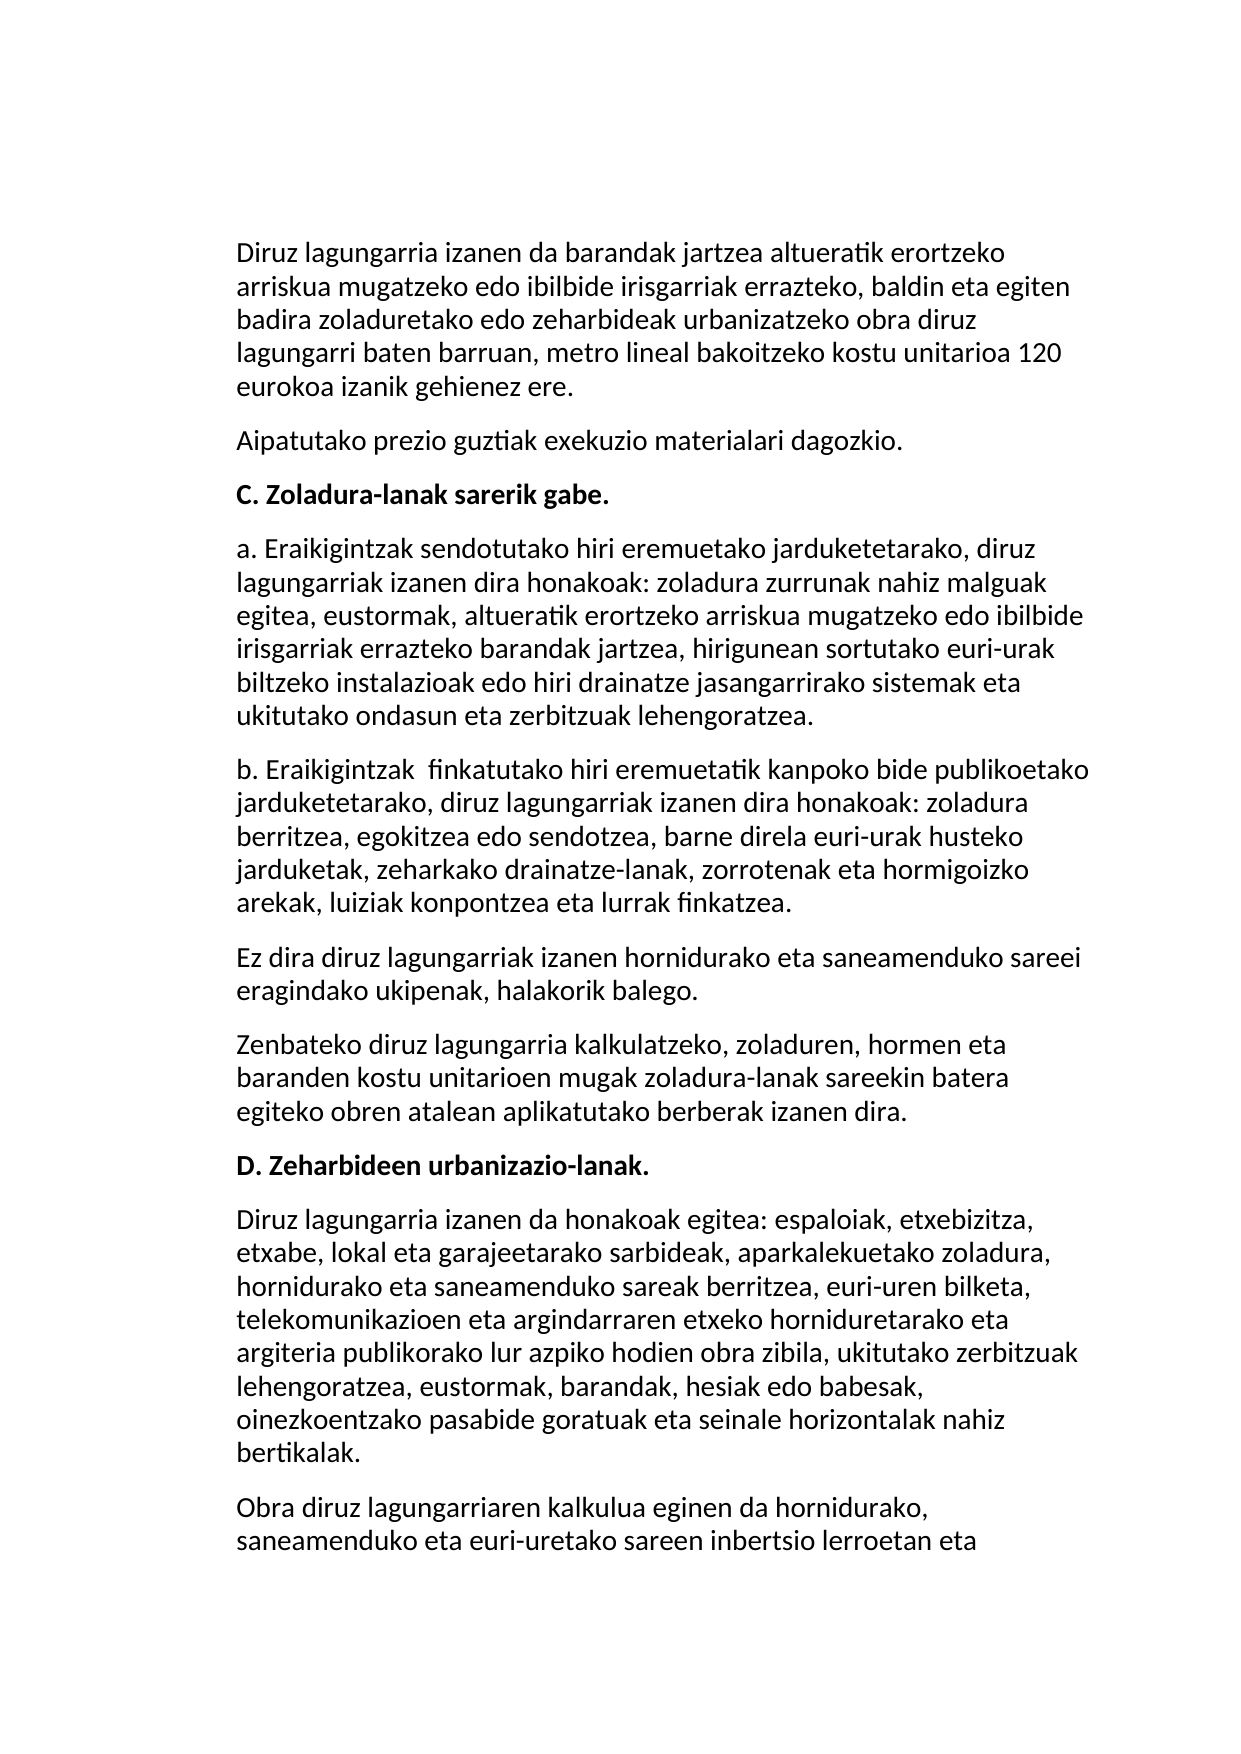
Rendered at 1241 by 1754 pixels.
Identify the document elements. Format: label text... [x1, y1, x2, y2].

text Zenbateko diruz lagungarria kalkulatzeko, zoladuren, hormen eta baranden kostu unitarioen mugak zoladura-lanak sareekin batera egiteko obren atalean aplikatutako berberak izanen dira. [236, 1028, 1092, 1128]
text b. Eraikigintzak finkatutako hiri eremuetatik kanpoko bide publikoetako jarduketetarako, diruz lagungarriak izanen dira honakoak: zoladura berritzea, egokitzea edo sendotzea, barne direla euri-urak husteko jarduketak, zeharkako drainatze-lanak, zorrotenak eta hormigoizko arekak, luiziak konpontzea eta lurrak finkatzea. [236, 753, 1092, 919]
text Diruz lagungarria izanen da honakoak egitea: espaloiak, etxebizitza, etxabe, lokal eta garajeetarako sarbideak, aparkalekuetako zoladura, hornidurako eta saneamenduko sareak berritzea, euri-uren bilketa, telekomunikazioen eta argindarraren etxeko horniduretarako eta argiteria publikorako lur azpiko hodien obra zibila, ukitutako zerbitzuak lehengoratzea, eustormak, barandak, hesiak edo babesak, oinezkoentzako pasabide goratuak eta seinale horizontalak nahiz bertikalak. [236, 1203, 1092, 1469]
text Ez dira diruz lagungarriak izanen hornidurako eta saneamenduko sareei eragindako ukipenak, halakorik balego. [236, 940, 1092, 1007]
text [236, 1490, 1092, 1557]
text Aipatutako prezio guztiak exekuzio materialari dagozkio. [236, 424, 1092, 457]
text a. Eraikigintzak sendotutako hiri eremuetako jarduketetarako, diruz lagungarriak izanen dira honakoak: zoladura zurrunak nahiz malguak egitea, eustormak, altueratik erortzeko arriskua mugatzeko edo ibilbide irisgarriak errazteko barandak jartzea, hirigunean sortutako euri-urak biltzeko instalazioak edo hiri drainatze jasangarrirako sistemak eta ukitutako ondasun eta zerbitzuak lehengoratzea. [236, 532, 1092, 732]
text Diruz lagungarria izanen da barandak jartzea altueratik erortzeko arriskua mugatzeko edo ibilbide irisgarriak errazteko, baldin eta egiten badira zoladuretako edo zeharbideak urbanizatzeko obra diruz lagungarri baten barruan, metro lineal bakoitzeko kostu unitarioa 120 eurokoa izanik gehienez ere. [236, 236, 1092, 403]
text C. Zoladura-lanak sarerik gabe. [236, 478, 1092, 511]
text D. Zeharbideen urbanizazio-lanak. [236, 1149, 1092, 1182]
